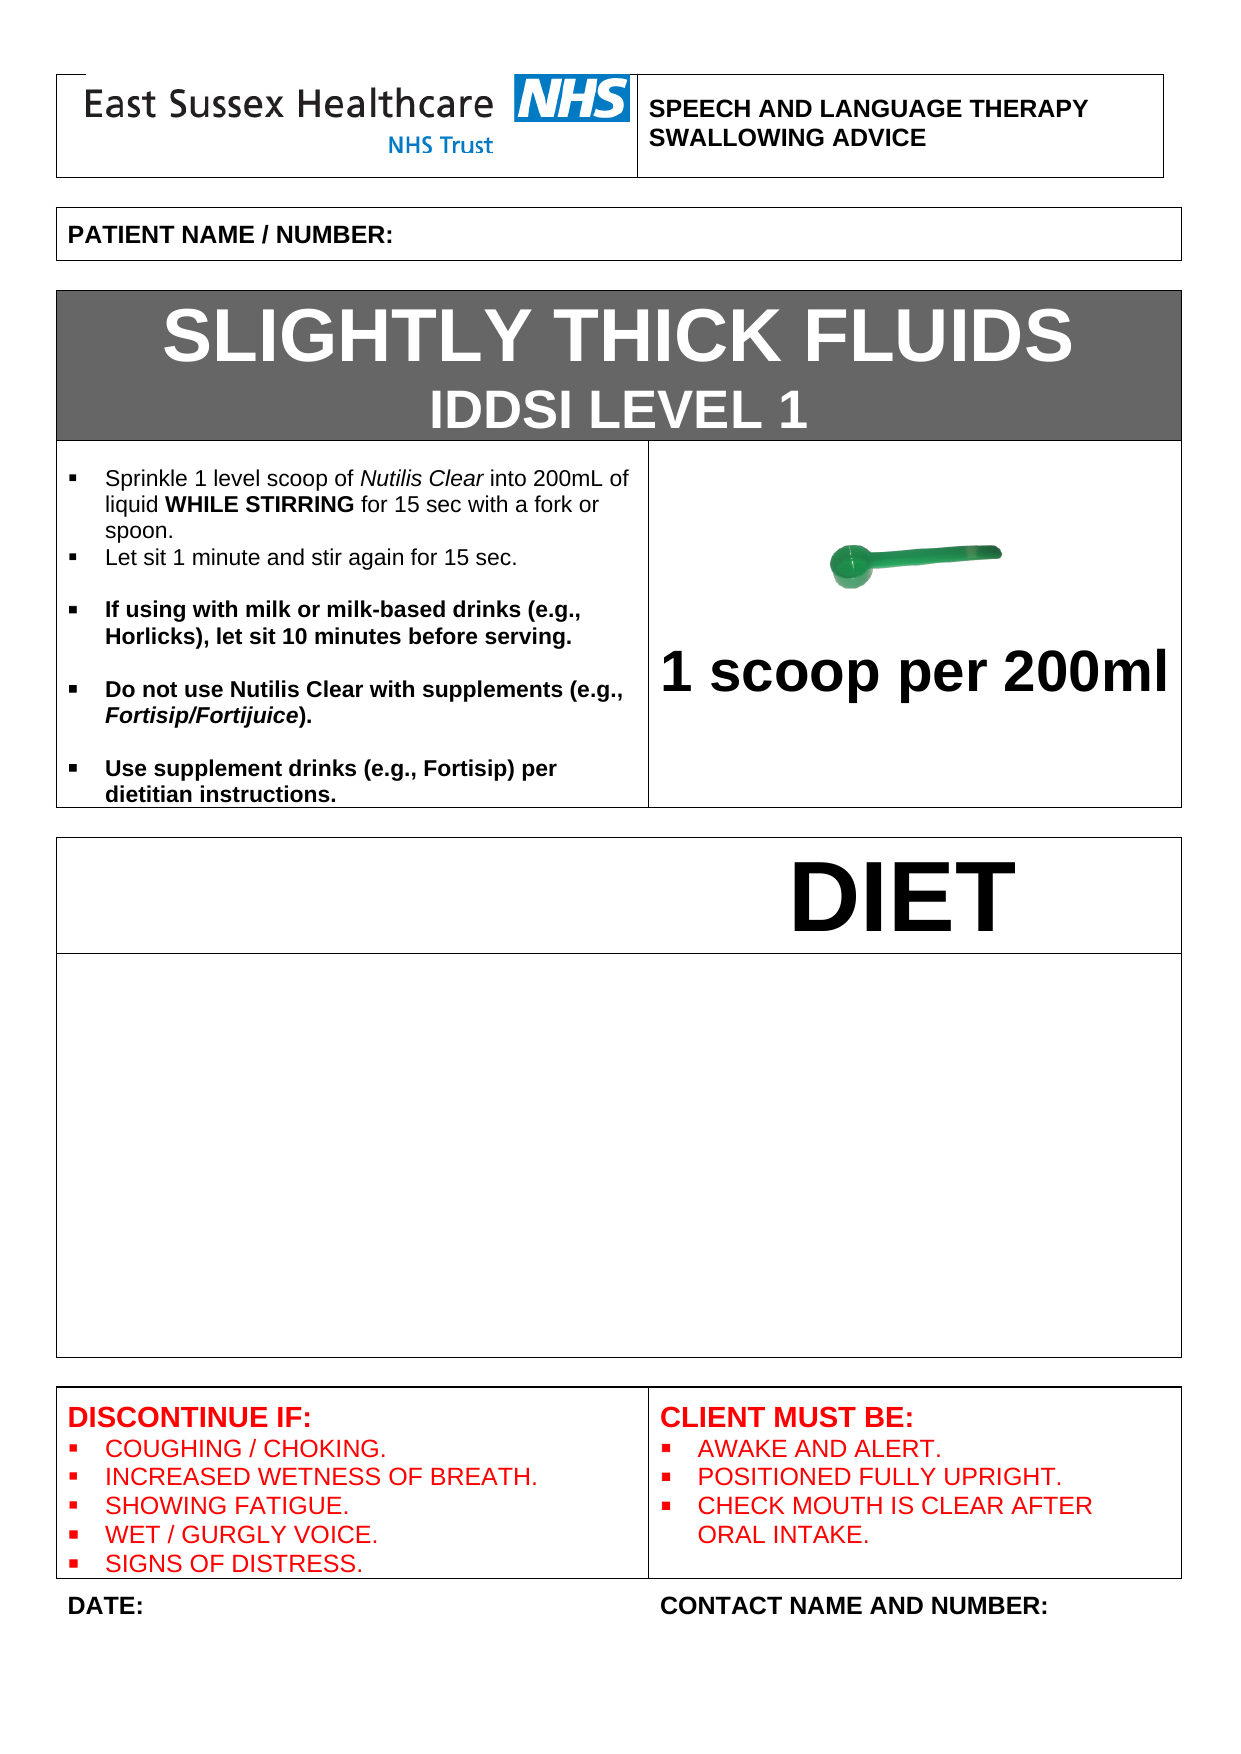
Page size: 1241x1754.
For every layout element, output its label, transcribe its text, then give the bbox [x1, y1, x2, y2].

table_header PATIENT NAME / NUMBER: [57, 208, 1181, 260]
table_cell 1 scoop per 200ml [649, 441, 1181, 807]
picture [821, 526, 1009, 608]
table_header DISCONTINUE IF: COUGHING / CHOKING. INCREASED WETNESS OF BREATH. SHOWING FATIGUE. WET / GURGLY VOICE. SIGNS OF DISTRESS. [57, 1388, 648, 1578]
picture [86, 74, 630, 153]
table_cell [57, 954, 1181, 1357]
table_header CLIENT MUST BE: AWAKE ALERT. POSITIONED FULLY UPRIGHT. CHECK MOUTH IS CLEAR AFTER ORAL INTAKE. [649, 1388, 1181, 1578]
table_header SLIGHTLY THICK FLUIDS IDDSI LEVEL 1 [57, 291, 1181, 440]
table_header DIET [57, 838, 1181, 953]
table_cell DATE: [56, 1579, 649, 1620]
table_cell CONTACT NAME NUMBER: [649, 1579, 1181, 1620]
table_cell Sprinkle 1 level scoop of Nutilis Clear into 200mL of liquid WHILE STIRRING for 15 sec with a fork or spoon. Let sit 1 minute and stir again for 15 sec. If using with milk or milk-based drinks (e.g., Horlicks), let sit 10 minutes before serving. Do not use Nutilis Clear with supplements (e.g., Fortisip/Fortijuice). Use supplement drinks (e.g., Fortisip) per dietitian instructions. [57, 441, 648, 807]
